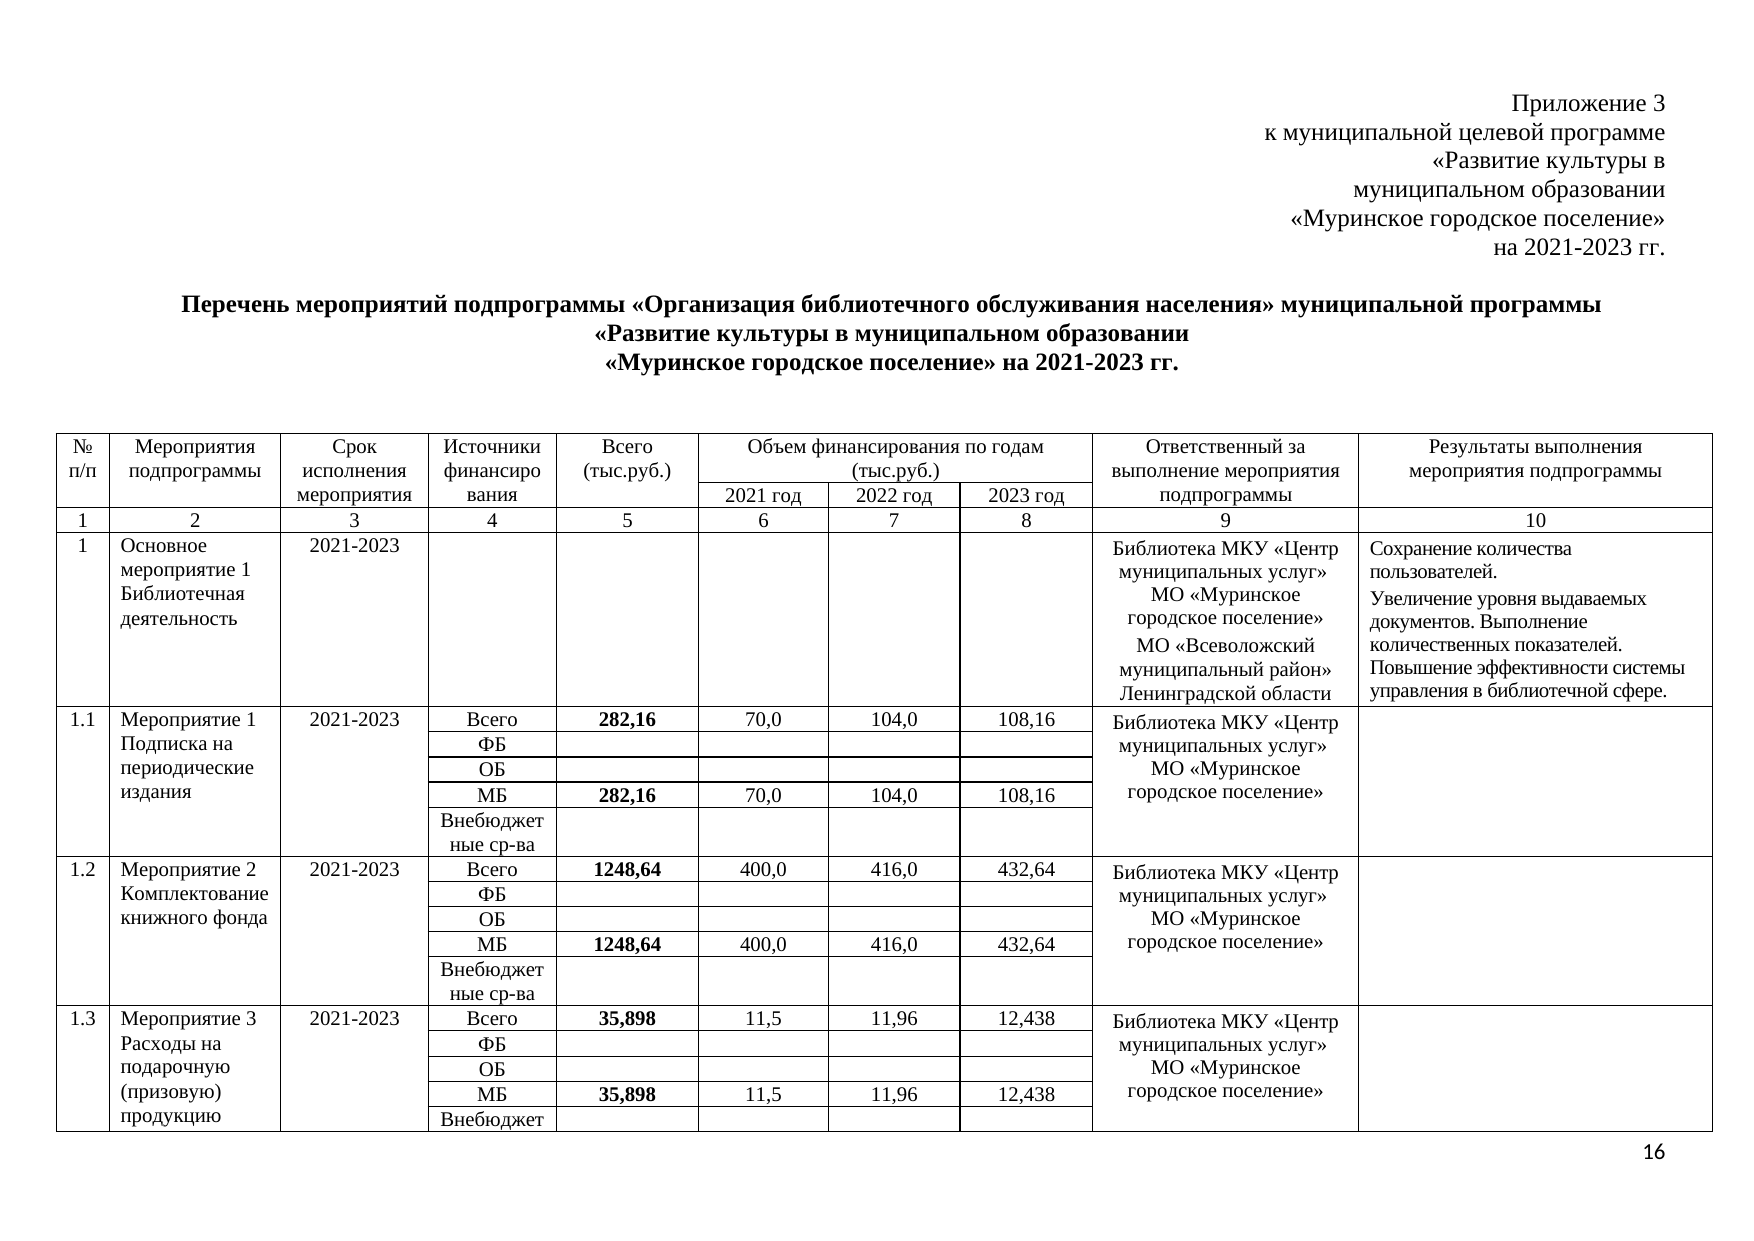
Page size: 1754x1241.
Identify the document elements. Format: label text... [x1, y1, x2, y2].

table_cell [961, 758, 1092, 781]
table_cell [557, 1031, 698, 1056]
table_cell [829, 882, 959, 906]
table_cell [829, 758, 959, 781]
table_cell 104,0 [829, 707, 959, 731]
table_cell [699, 882, 828, 906]
table_cell 7 [829, 508, 959, 532]
table_cell [699, 533, 828, 706]
table_cell [699, 758, 828, 781]
table_cell Мероприятие 2 Комплектование книжного фонда [110, 857, 280, 1005]
table_cell [1359, 857, 1712, 1005]
table_cell 70,0 [699, 783, 828, 807]
table_cell 432,64 [961, 932, 1092, 956]
table_cell 4 [429, 508, 556, 532]
table_cell 10 [1359, 508, 1712, 532]
table_cell [557, 907, 698, 931]
table_cell 104,0 [829, 783, 959, 807]
table_cell 2021-2023 [281, 707, 428, 856]
table_cell Внебюджетные ср-ва [429, 957, 556, 1005]
table_cell [961, 808, 1092, 856]
table_cell 35,898 [557, 1082, 698, 1106]
table_cell 1 [57, 533, 109, 706]
table_cell [557, 808, 698, 856]
table_cell Библиотека МКУ «Центр муниципальных услуг» МО «Муринское городское поселение» [1093, 707, 1358, 856]
table_cell [829, 732, 959, 756]
table_header Источники финансирования [429, 434, 556, 507]
text муниципальном образовании [1122, 174, 1665, 203]
table_cell 5 [557, 508, 698, 532]
table_cell 400,0 [699, 857, 828, 881]
table_header Ответственный за выполнение мероприятия подпрограммы [1093, 434, 1358, 507]
text «Развитие культуры в [1122, 145, 1665, 174]
table_cell 1.3 [57, 1006, 109, 1131]
table_cell МБ [429, 1082, 556, 1106]
table_cell МБ [429, 932, 556, 956]
table_cell [557, 957, 698, 1005]
table_cell Всего [429, 1006, 556, 1030]
table_cell [829, 1057, 959, 1081]
table_cell 11,5 [699, 1082, 828, 1106]
table_cell 2021-2023 [281, 1006, 428, 1131]
table_cell [829, 957, 959, 1005]
table_cell Мероприятие 1 Подписка на периодические издания [110, 707, 280, 856]
table_cell Библиотека МКУ «Центр муниципальных услуг» МО «Муринское городское поселение» МО «Всеволожский муниципальный район» Ленинградской области [1093, 533, 1358, 706]
table_cell 1248,64 [557, 857, 698, 881]
table_cell 2 [110, 508, 280, 532]
table_cell Библиотека МКУ «Центр муниципальных услуг» МО «Муринское городское поселение» [1093, 857, 1358, 1005]
table_cell [829, 533, 959, 706]
text «Муринское городское поселение» на 2021-2023 гг. [118, 347, 1665, 375]
table_cell [557, 882, 698, 906]
table_cell [699, 1107, 828, 1131]
table_cell [429, 533, 556, 706]
text к муниципальной целевой программе [1122, 117, 1665, 145]
table_cell МБ [429, 783, 556, 807]
table_cell ФБ [429, 732, 556, 756]
table_header Объем финансирования по годам (тыс.руб.) [699, 434, 1092, 482]
text на 2021-2023 гг. [1122, 232, 1665, 260]
table_cell Всего [429, 857, 556, 881]
table_cell 70,0 [699, 707, 828, 731]
table_cell Внебюджетные ср-ва [429, 1107, 556, 1131]
table_cell Всего [429, 707, 556, 731]
table_cell [961, 533, 1092, 706]
table_cell 11,96 [829, 1006, 959, 1030]
table_cell Внебюджетные ср-ва [429, 808, 556, 856]
table_cell [829, 907, 959, 931]
table_header Срок исполнения мероприятия [281, 434, 428, 507]
table_cell [699, 1057, 828, 1081]
table_header Всего (тыс.руб.) [557, 434, 698, 507]
table_cell ОБ [429, 758, 556, 781]
table_cell 11,96 [829, 1082, 959, 1106]
table_cell ОБ [429, 907, 556, 931]
table_cell 9 [1093, 508, 1358, 532]
table_cell 12,438 [961, 1082, 1092, 1106]
table_cell 1 [57, 508, 109, 532]
table_cell [1359, 1006, 1712, 1131]
table_cell 2021-2023 [281, 857, 428, 1005]
table_cell ОБ [429, 1057, 556, 1081]
table_header Результаты выполнения мероприятия подпрограммы [1359, 434, 1712, 507]
table_cell [829, 808, 959, 856]
table_cell 11,5 [699, 1006, 828, 1030]
table_cell ФБ [429, 1031, 556, 1056]
text «Развитие культуры в муниципальном образовании [118, 318, 1665, 347]
table_cell Основное мероприятие 1 Библиотечная деятельность [110, 533, 280, 706]
table_cell 2023 год [961, 483, 1092, 507]
table_cell [961, 732, 1092, 756]
table_cell 3 [281, 508, 428, 532]
table_cell 400,0 [699, 932, 828, 956]
table_cell 35,898 [557, 1006, 698, 1030]
table_cell 416,0 [829, 857, 959, 881]
table_header № п/п [57, 434, 109, 507]
table_cell Мероприятие 3 Расходы на подарочную (призовую) продукцию [110, 1006, 280, 1131]
table_cell 282,16 [557, 707, 698, 731]
table_cell [1359, 707, 1712, 856]
table_cell [557, 1107, 698, 1131]
text Перечень мероприятий подпрограммы «Организация библиотечного обслуживания населения» муниципальной программы [118, 289, 1665, 318]
table_cell 2022 год [829, 483, 959, 507]
table_cell [961, 1057, 1092, 1081]
table_cell [829, 1031, 959, 1056]
table_cell [557, 732, 698, 756]
table_cell [961, 882, 1092, 906]
table_cell 282,16 [557, 783, 698, 807]
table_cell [1093, 1006, 1358, 1131]
table_cell [557, 758, 698, 781]
table_cell 432,64 [961, 857, 1092, 881]
table_cell [699, 808, 828, 856]
table_cell 1248,64 [557, 932, 698, 956]
table_cell [699, 957, 828, 1005]
table_cell [961, 957, 1092, 1005]
table_cell 1.2 [57, 857, 109, 1005]
text Приложение 3 [118, 88, 1665, 117]
table_cell ФБ [429, 882, 556, 906]
table_cell 8 [961, 508, 1092, 532]
table_cell [829, 1107, 959, 1131]
table_cell 108,16 [961, 707, 1092, 731]
table_cell [961, 1031, 1092, 1056]
table_cell 2021 год [699, 483, 828, 507]
table_header Мероприятия подпрограммы [110, 434, 280, 507]
table_cell [699, 907, 828, 931]
table_cell [961, 907, 1092, 931]
table_cell [961, 1107, 1092, 1131]
text «Муринское городское поселение» [1122, 203, 1665, 232]
table_cell 6 [699, 508, 828, 532]
table_cell 12,438 [961, 1006, 1092, 1030]
table_cell [699, 732, 828, 756]
table_cell 1.1 [57, 707, 109, 856]
table_cell Сохранение количества пользователей. Увеличение уровня выдаваемых документов. Выполнение количественных показателей. Повышение эффективности системы управления в библиотечной сфере. [1359, 533, 1712, 706]
table_cell [699, 1031, 828, 1056]
table_cell [557, 1057, 698, 1081]
table_cell 2021-2023 [281, 533, 428, 706]
table_cell [557, 533, 698, 706]
table_cell 416,0 [829, 932, 959, 956]
table_cell 108,16 [961, 783, 1092, 807]
